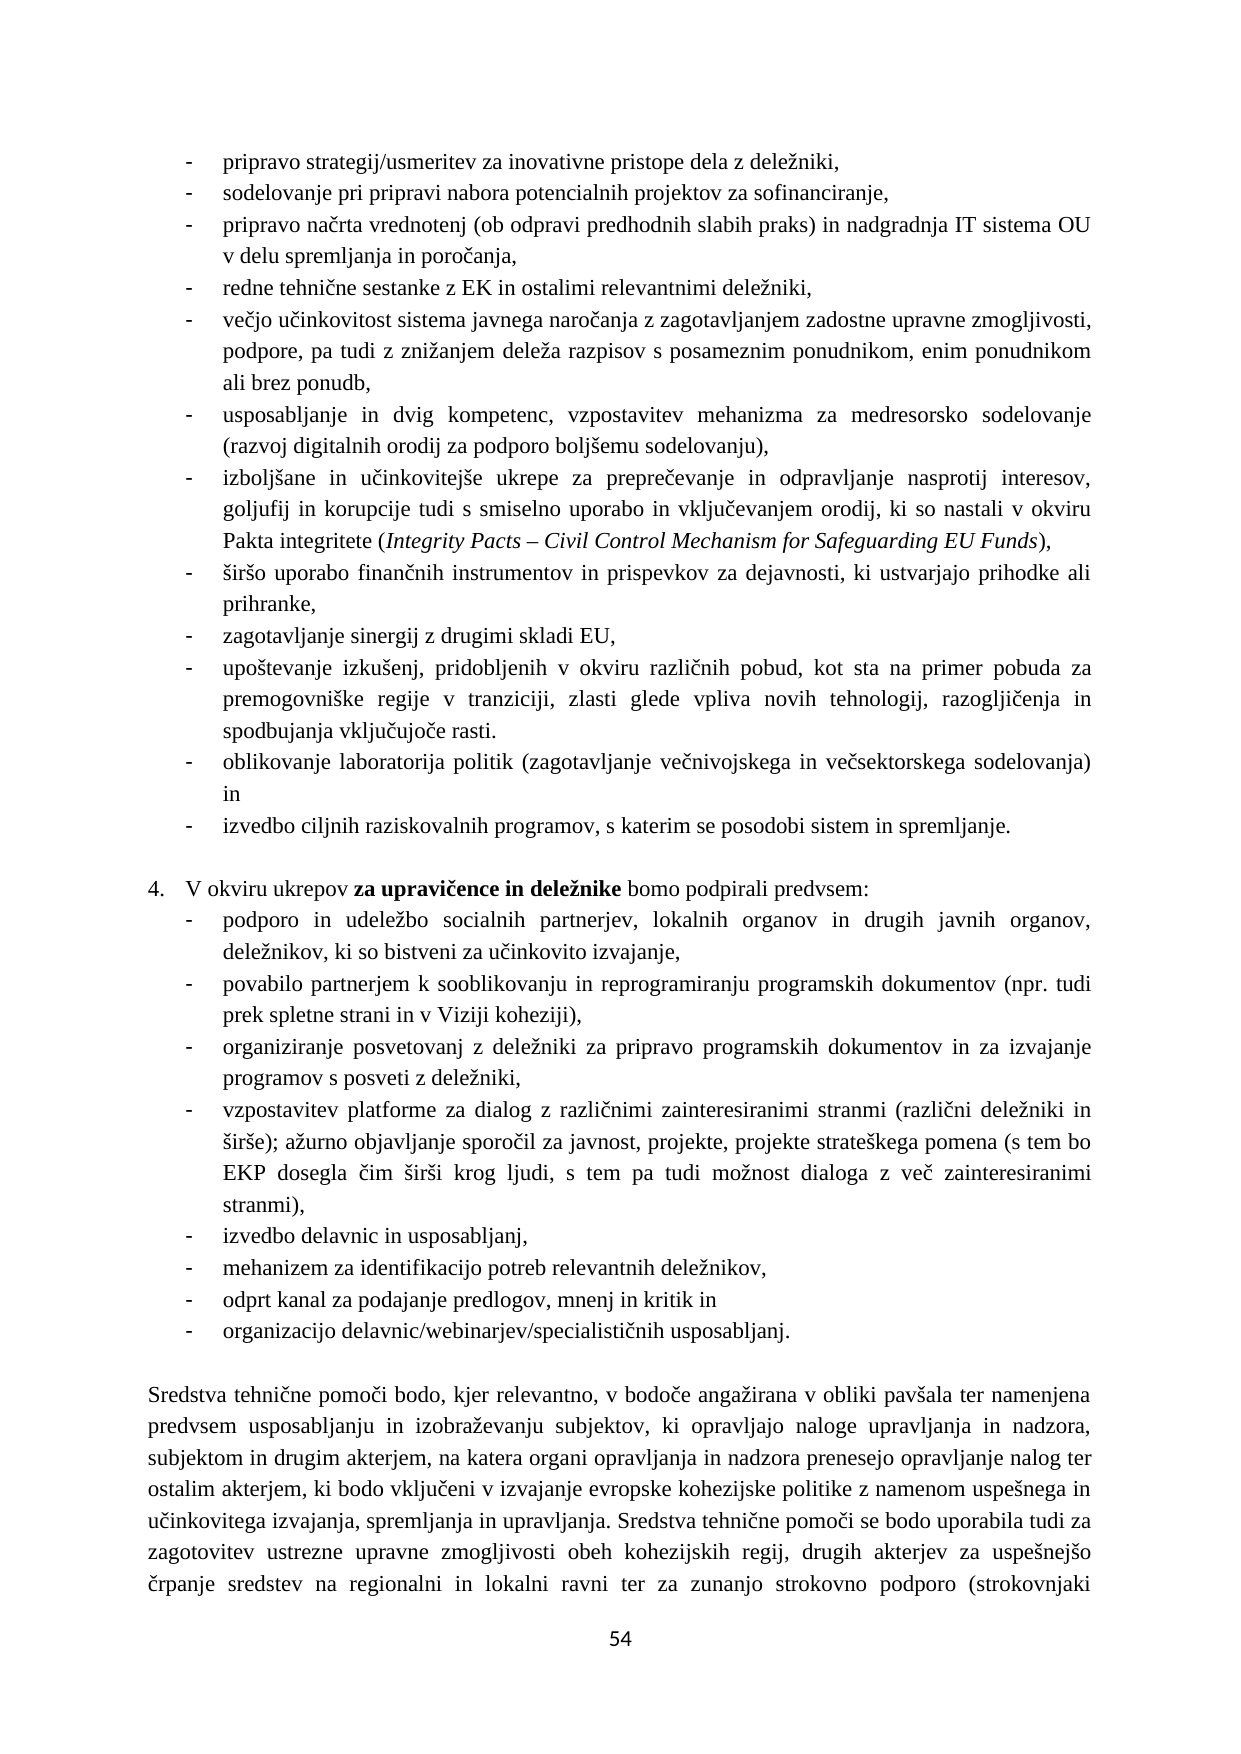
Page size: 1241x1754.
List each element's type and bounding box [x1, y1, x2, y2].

table_header [148, 148, 1093, 1596]
